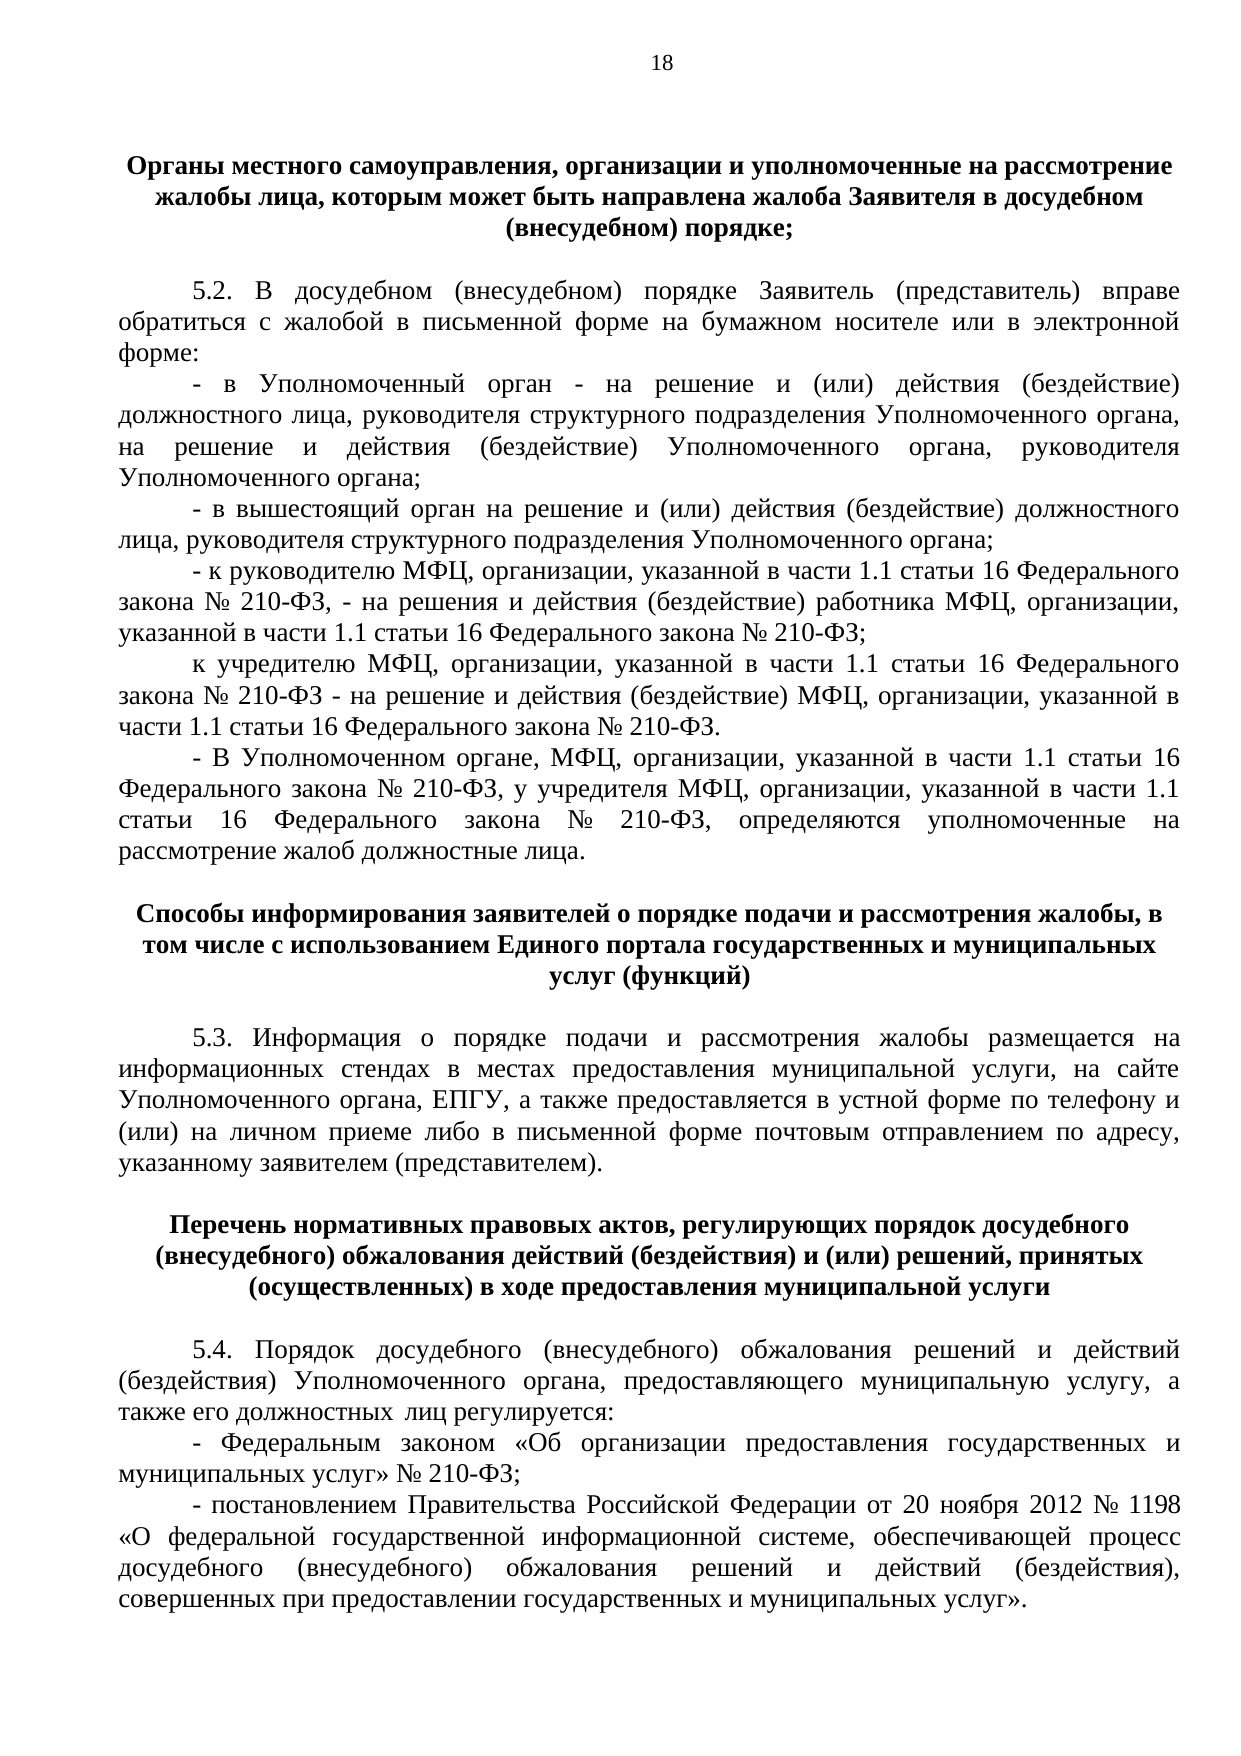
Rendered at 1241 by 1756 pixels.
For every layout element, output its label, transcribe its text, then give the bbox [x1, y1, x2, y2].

text Перечень нормативных правовых актов, регулирующих порядок досудебного (внесудебного) обжалования действий (бездействия) и (или) решений, принятых (осуществленных) в ходе предоставления муниципальной услуги [118, 1208, 1181, 1302]
text 5.2. В досудебном (внесудебном) порядке Заявитель (представитель) вправе обратиться с жалобой в письменной форме на бумажном носителе или в электронной форме: [118, 274, 1181, 367]
text - Федеральным законом «Об организации предоставления государственных и муниципальных услуг» № 210-ФЗ; [118, 1426, 1181, 1488]
text - в вышестоящий орган на решение и (или) действия (бездействие) должностного лица, руководителя структурного подразделения Уполномоченного органа; [118, 492, 1181, 554]
text - В Уполномоченном органе, МФЦ, организации, указанной в части 1.1 статьи 16 Федерального закона № 210-ФЗ, у учредителя МФЦ, организации, указанной в части 1.1 статьи 16 Федерального закона № 210-ФЗ, определяются уполномоченные на рассмотрение жалоб должностные лица. [118, 741, 1181, 866]
text к учредителю МФЦ, организации, указанной в части 1.1 статьи 16 Федерального закона № 210-ФЗ - на решение и действия (бездействие) МФЦ, организации, указанной в части 1.1 статьи 16 Федерального закона № 210-ФЗ. [118, 648, 1181, 741]
text - в Уполномоченный орган - на решение и (или) действия (бездействие) должностного лица, руководителя структурного подразделения Уполномоченного органа, на решение и действия (бездействие) Уполномоченного органа, руководителя Уполномоченного органа; [118, 367, 1181, 492]
text 5.3. Информация о порядке подачи и рассмотрения жалобы размещается на информационных стендах в местах предоставления муниципальной услуги, на сайте Уполномоченного органа, ЕПГУ, а также предоставляется в устной форме по телефону и (или) на личном приеме либо в письменной форме почтовым отправлением по адресу, указанному заявителем (представителем). [118, 1021, 1181, 1177]
text - к руководителю МФЦ, организации, указанной в части 1.1 статьи 16 Федерального закона № 210-ФЗ, - на решения и действия (бездействие) работника МФЦ, организации, указанной в части 1.1 статьи 16 Федерального закона № 210-ФЗ; [118, 554, 1181, 648]
text - постановлением Правительства Российской Федерации от 20 ноября 2012 № 1198 «О федеральной государственной информационной системе, обеспечивающей процесс досудебного (внесудебного) обжалования решений и действий (бездействия), совершенных при предоставлении государственных и муниципальных услуг». [118, 1488, 1181, 1613]
text Органы местного самоуправления, организации и уполномоченные на рассмотрение жалобы лица, которым может быть направлена жалоба Заявителя в досудебном (внесудебном) порядке; [118, 149, 1181, 243]
text 5.4. Порядок досудебного (внесудебного) обжалования решений и действий (бездействия) Уполномоченного органа, предоставляющего муниципальную услугу, а также его должностных лиц регулируется: [118, 1333, 1181, 1426]
text Способы информирования заявителей о порядке подачи и рассмотрения жалобы, в том числе с использованием Единого портала государственных и муниципальных услуг (функций) [118, 897, 1181, 990]
